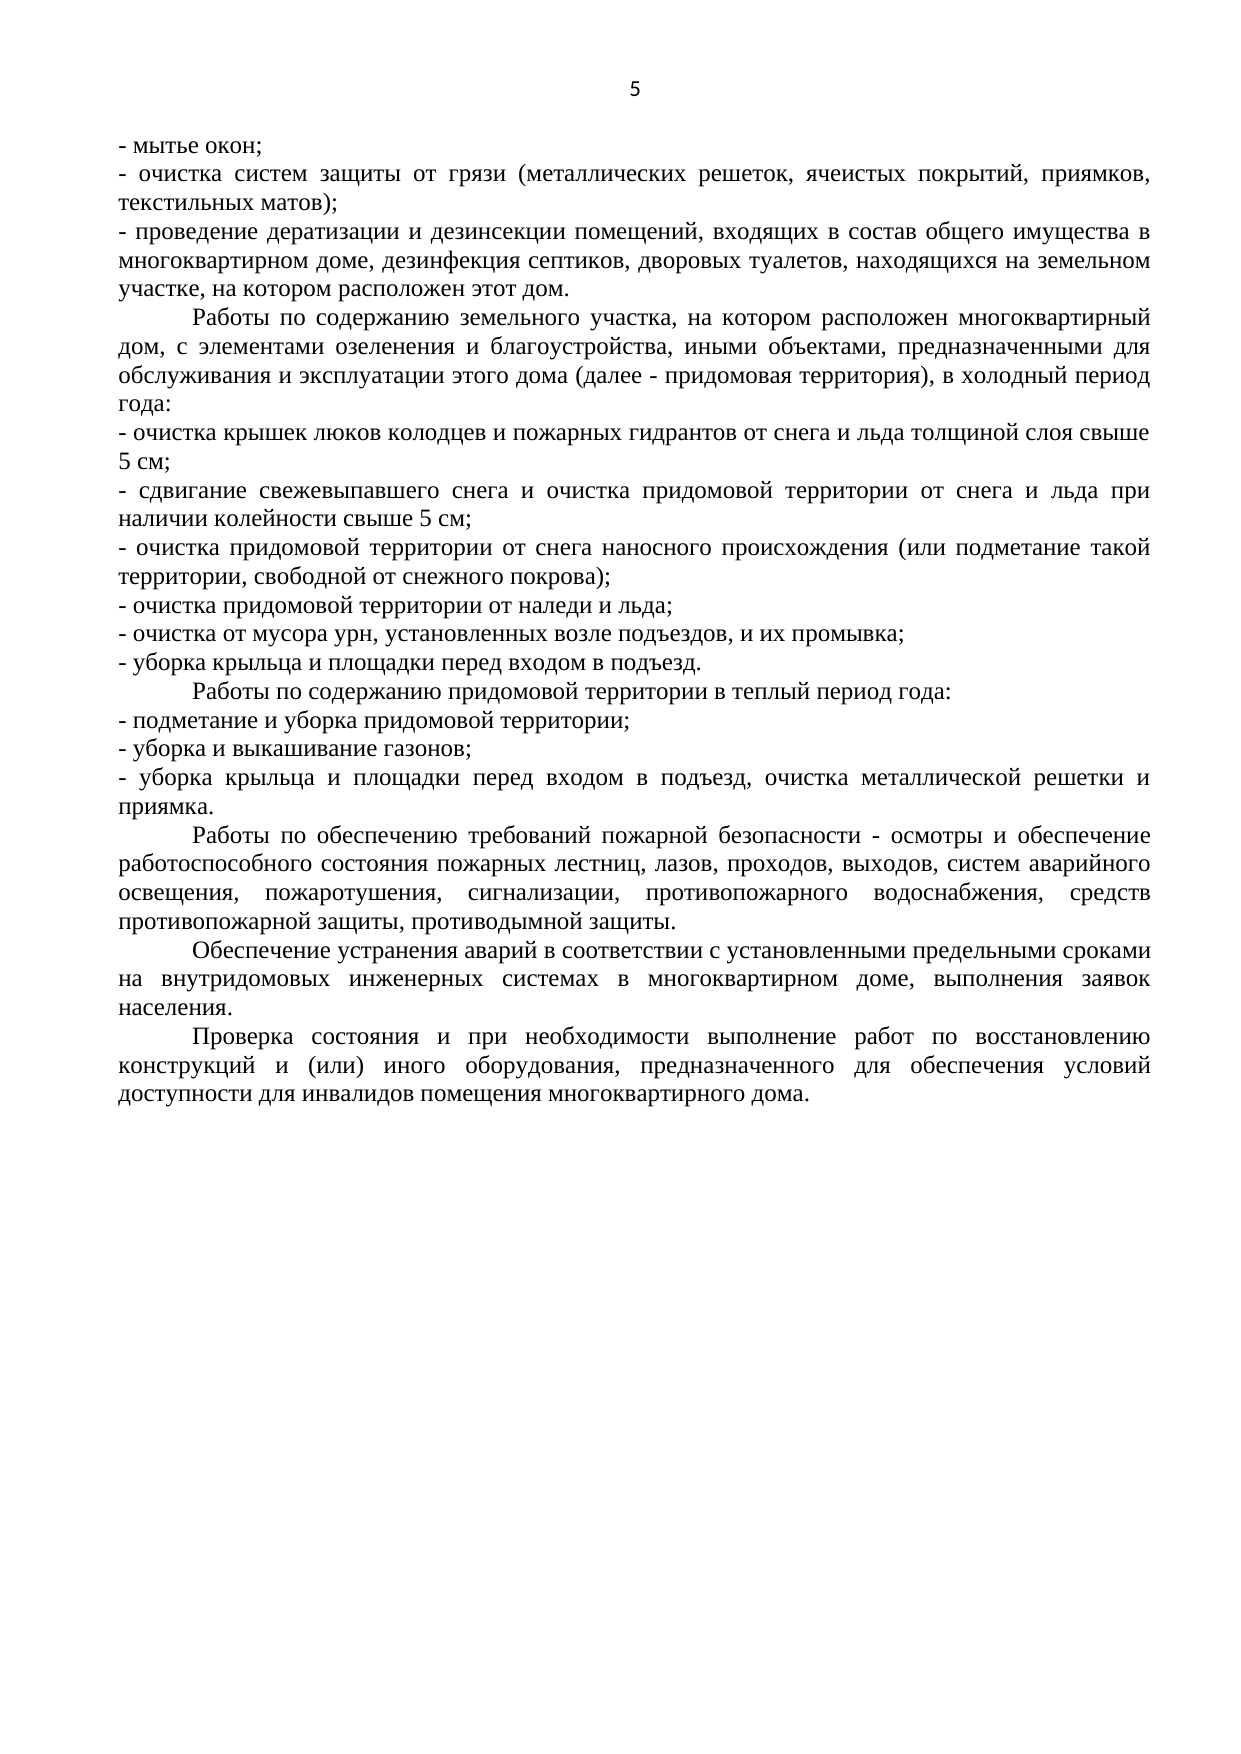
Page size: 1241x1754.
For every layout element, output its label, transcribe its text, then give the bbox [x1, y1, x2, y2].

text - очистка систем защиты от грязи (металлических решеток, ячеистых покрытий, приямков, текстильных матов); [118, 158, 1152, 216]
text Работы по содержанию придомовой территории в теплый период года: [118, 676, 1152, 705]
text - мытье окон; [118, 130, 1152, 158]
text - уборка крыльца и площадки перед входом в подъезд. [118, 647, 1152, 676]
text - проведение дератизации и дезинсекции помещений, входящих в состав общего имущества в многоквартирном доме, дезинфекция септиков, дворовых туалетов, находящихся на земельном участке, на котором расположен этот дом. [118, 216, 1152, 302]
text - очистка от мусора урн, установленных возле подъездов, и их промывка; [118, 618, 1152, 647]
text Работы по обеспечению требований пожарной безопасности - осмотры и обеспечение работоспособного состояния пожарных лестниц, лазов, проходов, выходов, систем аварийного освещения, пожаротушения, сигнализации, противопожарного водоснабжения, средств противопожарной защиты, противодымной защиты. [118, 820, 1152, 935]
text - очистка придомовой территории от снега наносного происхождения (или подметание такой территории, свободной от снежного покрова); [118, 532, 1152, 590]
text Работы по содержанию земельного участка, на котором расположен многоквартирный дом, с элементами озеленения и благоустройства, иными объектами, предназначенными для обслуживания и эксплуатации этого дома (далее - придомовая территория), в холодный период года: [118, 302, 1152, 417]
text - сдвигание свежевыпавшего снега и очистка придомовой территории от снега и льда при наличии колейности свыше 5 см; [118, 475, 1152, 532]
text - уборка крыльца и площадки перед входом в подъезд, очистка металлической решетки и приямка. [118, 762, 1152, 820]
text - подметание и уборка придомовой территории; [118, 705, 1152, 733]
text - уборка и выкашивание газонов; [118, 733, 1152, 762]
text - очистка придомовой территории от наледи и льда; [118, 590, 1152, 618]
text Проверка состояния и при необходимости выполнение работ по восстановлению конструкций и (или) иного оборудования, предназначенного для обеспечения условий доступности для инвалидов помещения многоквартирного дома. [118, 1021, 1152, 1107]
text - очистка крышек люков колодцев и пожарных гидрантов от снега и льда толщиной слоя свыше 5 см; [118, 417, 1152, 475]
text Обеспечение устранения аварий в соответствии с установленными предельными сроками на внутридомовых инженерных системах в многоквартирном доме, выполнения заявок населения. [118, 935, 1152, 1021]
